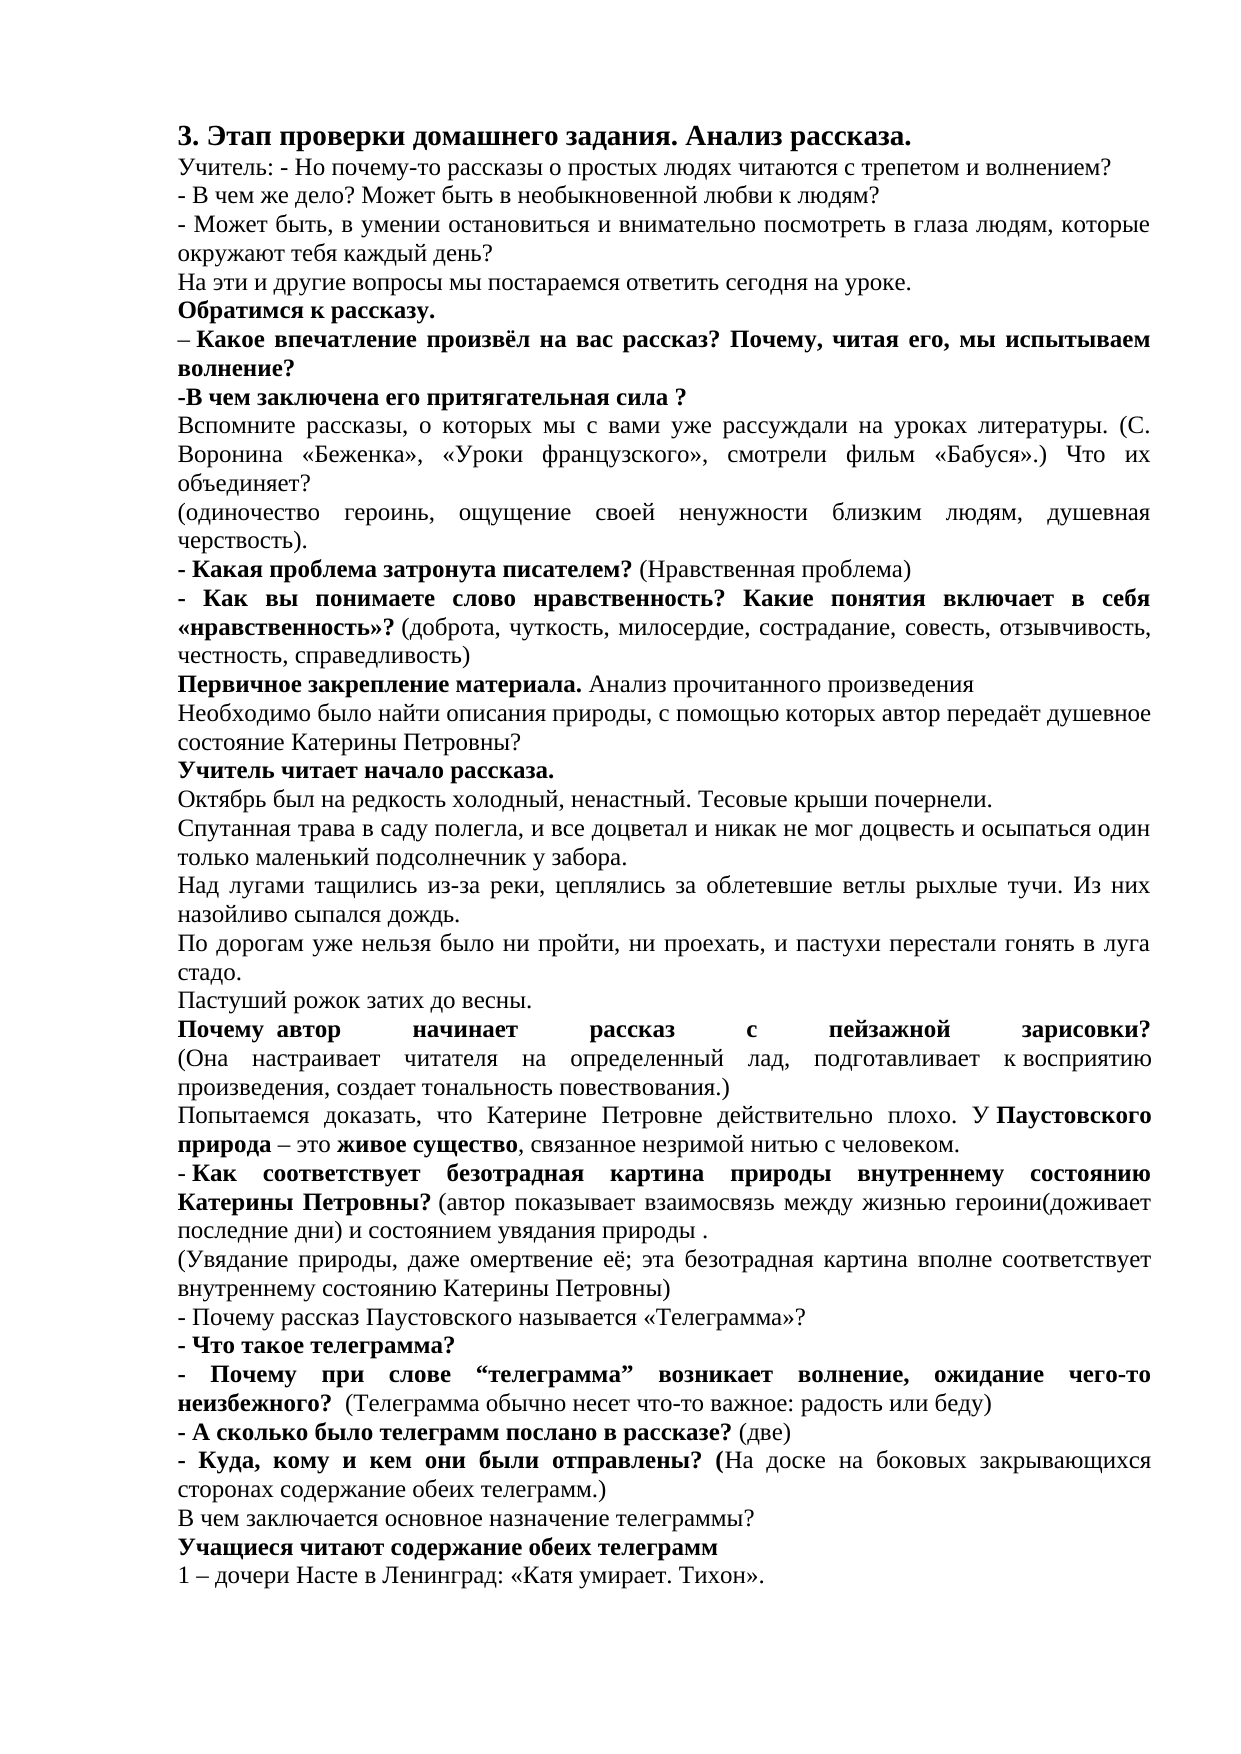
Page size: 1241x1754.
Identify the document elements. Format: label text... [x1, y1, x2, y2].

text -В чем заключена его притягательная сила ? [177, 382, 1152, 410]
text Пастуший рожок затих до весны. [177, 985, 1152, 1014]
text - Почему рассказ Паустовского называется «Телеграмма»? [177, 1302, 1152, 1330]
text 3. Этап проверки домашнего задания. Анализ рассказа. [177, 118, 1152, 152]
text (Увядание природы, даже омертвение её; эта безотрадная картина вполне соответствует внутреннему состоянию Катерины Петровны) [177, 1244, 1152, 1302]
text Необходимо было найти описания природы, с помощью которых автор передаёт душевное состояние Катерины Петровны? [177, 698, 1152, 755]
text Учащиеся читают содержание обеих телеграмм [177, 1532, 1152, 1560]
text Учитель: - Но почему-то рассказы о простых людях читаются с трепетом и волнением? [177, 152, 1152, 180]
text По дорогам уже нельзя было ни пройти, ни проехать, и пастухи перестали гонять в луга стадо. [177, 928, 1152, 985]
text Попытаемся доказать, что Катерине Петровне действительно плохо. У Паустовского природа – это живое существо, связанное незримой нитью с человеком. [177, 1100, 1152, 1158]
text В чем заключается основное назначение телеграммы? [177, 1503, 1152, 1532]
text Спутанная трава в саду полегла, и все доцветал и никак не мог доцвесть и осыпаться один только маленький подсолнечник у забора. [177, 813, 1152, 870]
text - Как вы понимаете слово нравственность? Какие понятия включает в себя «нравственность»? (доброта, чуткость, милосердие, сострадание, совесть, отзывчивость, честность, справедливость) [177, 583, 1152, 669]
text - Может быть, в умении остановиться и внимательно посмотреть в глаза людям, которые окружают тебя каждый день? [177, 209, 1152, 267]
text Обратимся к рассказу. [177, 295, 1152, 324]
text - В чем же дело? Может быть в необыкновенной любви к людям? [177, 180, 1152, 209]
text - Куда, кому и кем они были отправлены? (На доске на боковых закрывающихся сторонах содержание обеих телеграмм.) [177, 1445, 1152, 1503]
text Над лугами тащились из-за реки, цеплялись за облетевшие ветлы рыхлые тучи. Из них назойливо сыпался дождь. [177, 870, 1152, 928]
text 1 – дочери Насте в Ленинград: «Катя умирает. Тихон». [177, 1560, 1152, 1589]
text Октябрь был на редкость холодный, ненастный. Тесовые крыши почернели. [177, 784, 1152, 813]
text - А сколько было телеграмм послано в рассказе? (две) [177, 1417, 1152, 1445]
text - Какая проблема затронута писателем? (Нравственная проблема) [177, 554, 1152, 583]
text На эти и другие вопросы мы постараемся ответить сегодня на уроке. [177, 267, 1152, 295]
text – Какое впечатление произвёл на вас рассказ? Почему, читая его, мы испытываем волнение? [177, 324, 1152, 382]
text - Как соответствует безотрадная картина природы внутреннему состоянию Катерины Петровны? (автор показывает взаимосвязь между жизнью героини(доживает последние дни) и состоянием увядания природы . [177, 1158, 1152, 1244]
text Учитель читает начало рассказа. [177, 755, 1152, 784]
text Почему автор начинает рассказ с пейзажной зарисовки? (Она настраивает читателя на определенный лад, подготавливает к восприятию произведения, создает тональность повествования.) [177, 1014, 1152, 1100]
text - Почему при слове “телеграмма” возникает волнение, ожидание чего-то неизбежного? (Телеграмма обычно несет что-то важное: радость или беду) [177, 1359, 1152, 1417]
text Первичное закрепление материала. Анализ прочитанного произведения [177, 669, 1152, 698]
text - Что такое телеграмма? [177, 1330, 1152, 1359]
text (одиночество героинь, ощущение своей ненужности близким людям, душевная черствость). [177, 497, 1152, 554]
text Вспомните рассказы, о которых мы с вами уже рассуждали на уроках литературы. (С. Воронина «Беженка», «Уроки французского», смотрели фильм «Бабуся».) Что их объединяет? [177, 410, 1152, 497]
